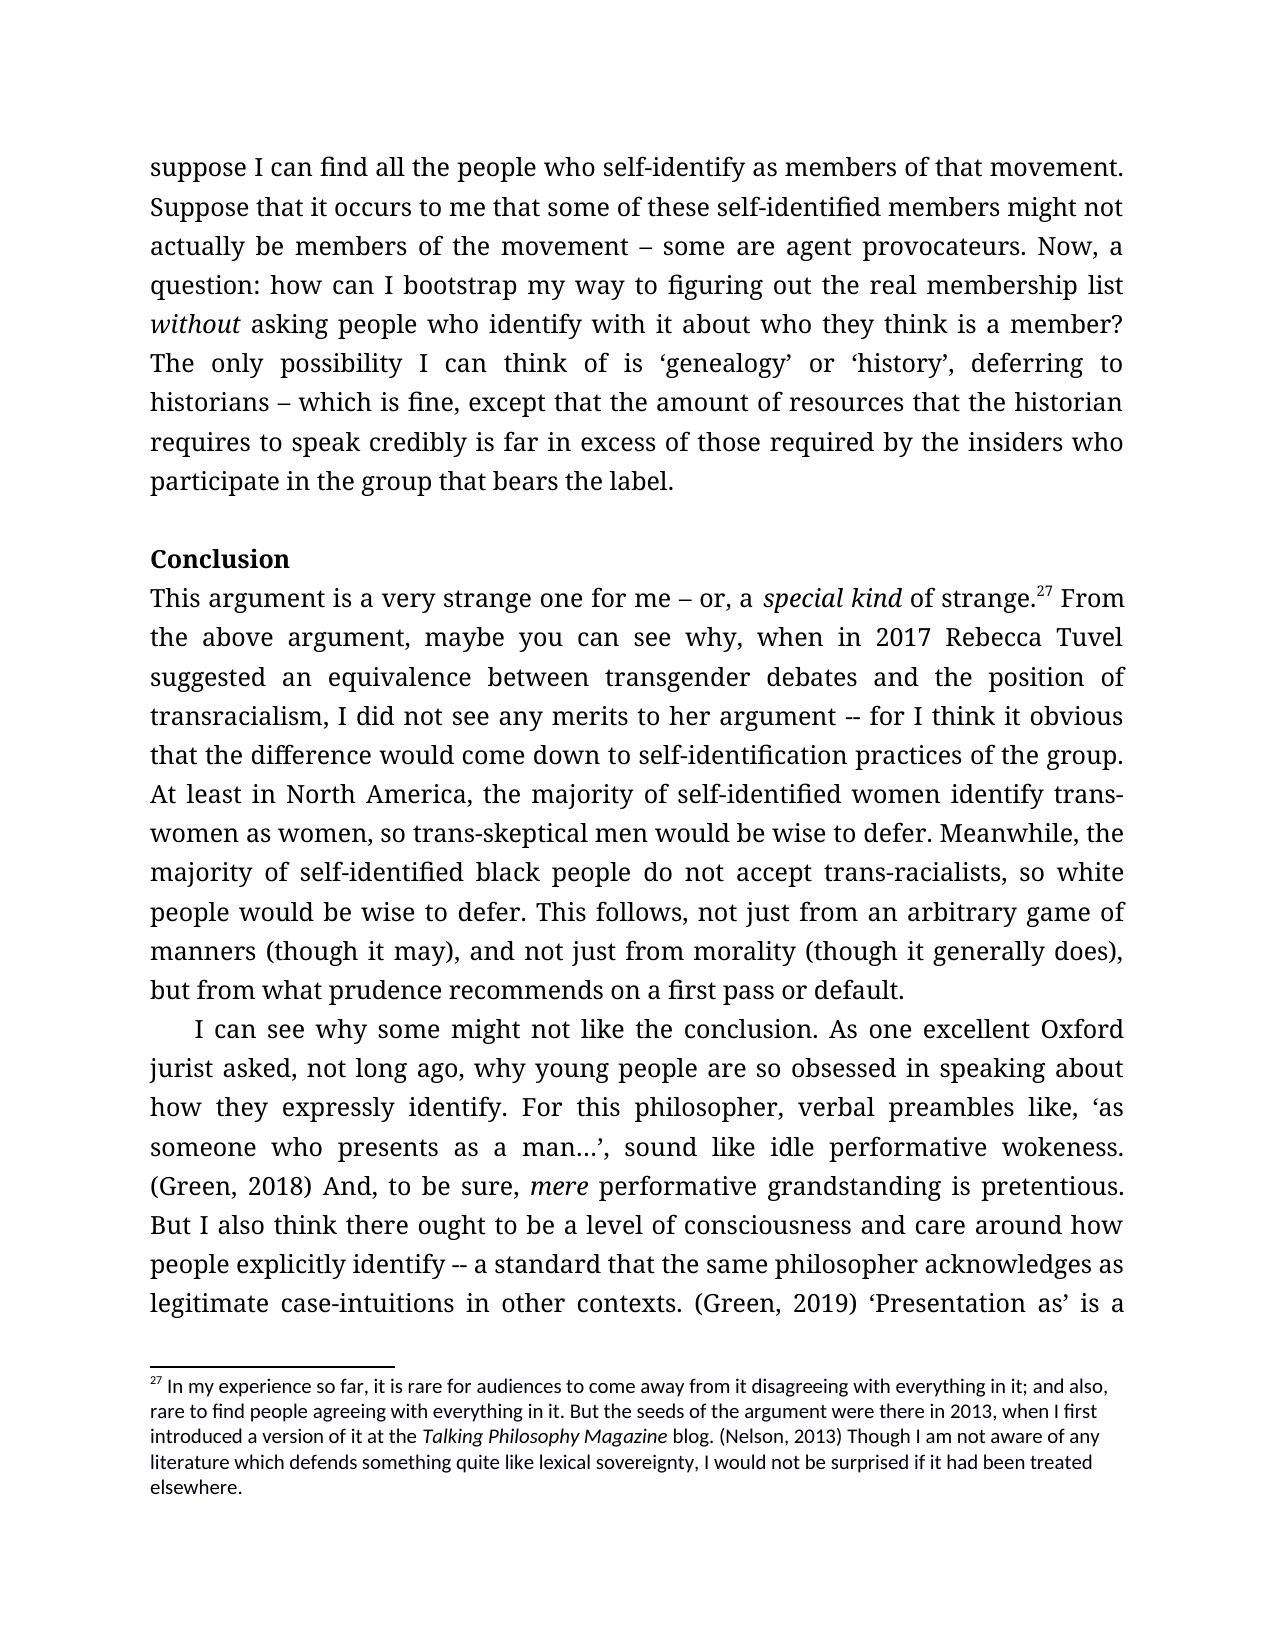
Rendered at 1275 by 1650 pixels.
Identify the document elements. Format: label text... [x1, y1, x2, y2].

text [150, 1012, 1125, 1320]
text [150, 150, 1125, 497]
text Conclusion [150, 542, 1125, 576]
text This argument is a very strange one for me – or, a special kind of strange. From the above argument, maybe you can see why, when in 2017 Rebecca Tuvel suggested an equivalence between transgender debates and the position of transracialism, I did not see any merits to her argument -- for I think it obvious that the difference would come down to self-identification practices of the group. At least in North America, the majority of self-identified women identify trans-women as women, so trans-skeptical men would be wise to defer. Meanwhile, the majority of self-identified black people do not accept trans-racialists, so white people would be wise to defer. This follows, not just from an arbitrary game of manners (though it may), and not just from morality (though it generally does), but from what prudence recommends on a first pass or default. [150, 581, 1125, 1007]
